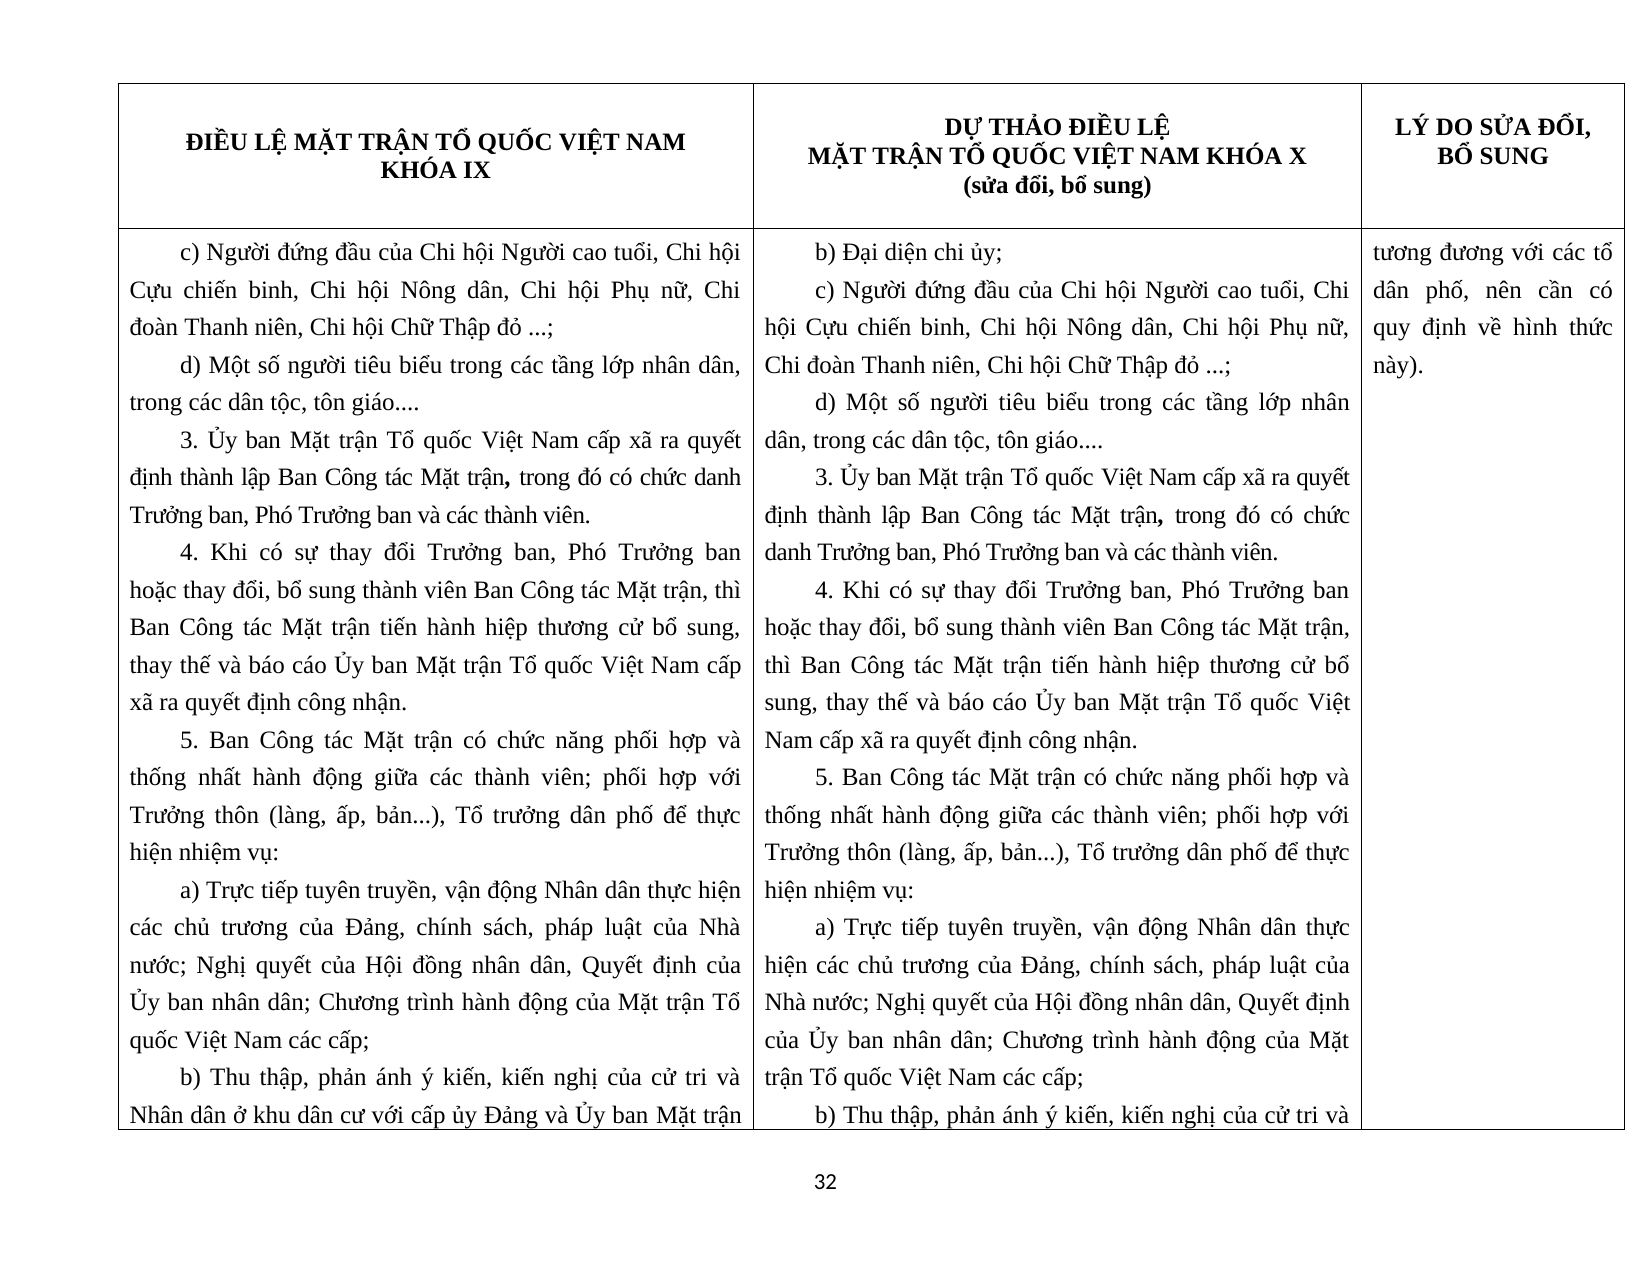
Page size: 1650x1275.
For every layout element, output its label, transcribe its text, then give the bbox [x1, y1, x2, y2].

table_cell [119, 229, 753, 1128]
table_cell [754, 229, 1361, 1128]
table_header DỰ THẢO ĐIỀU LỆ MẶT TRẬN TỔ QUỐC VIỆT NAM KHÓA X (sửa đổi, bổ sung) [754, 84, 1361, 227]
table_header LÝ DO SỬA ĐỔI, BỔ SUNG [1362, 84, 1624, 227]
table_header ĐIỀU LỆ MẶT TRẬN TỔ QUỐC VIỆT NAM KHÓA IX [119, 84, 753, 227]
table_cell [1362, 229, 1624, 1128]
